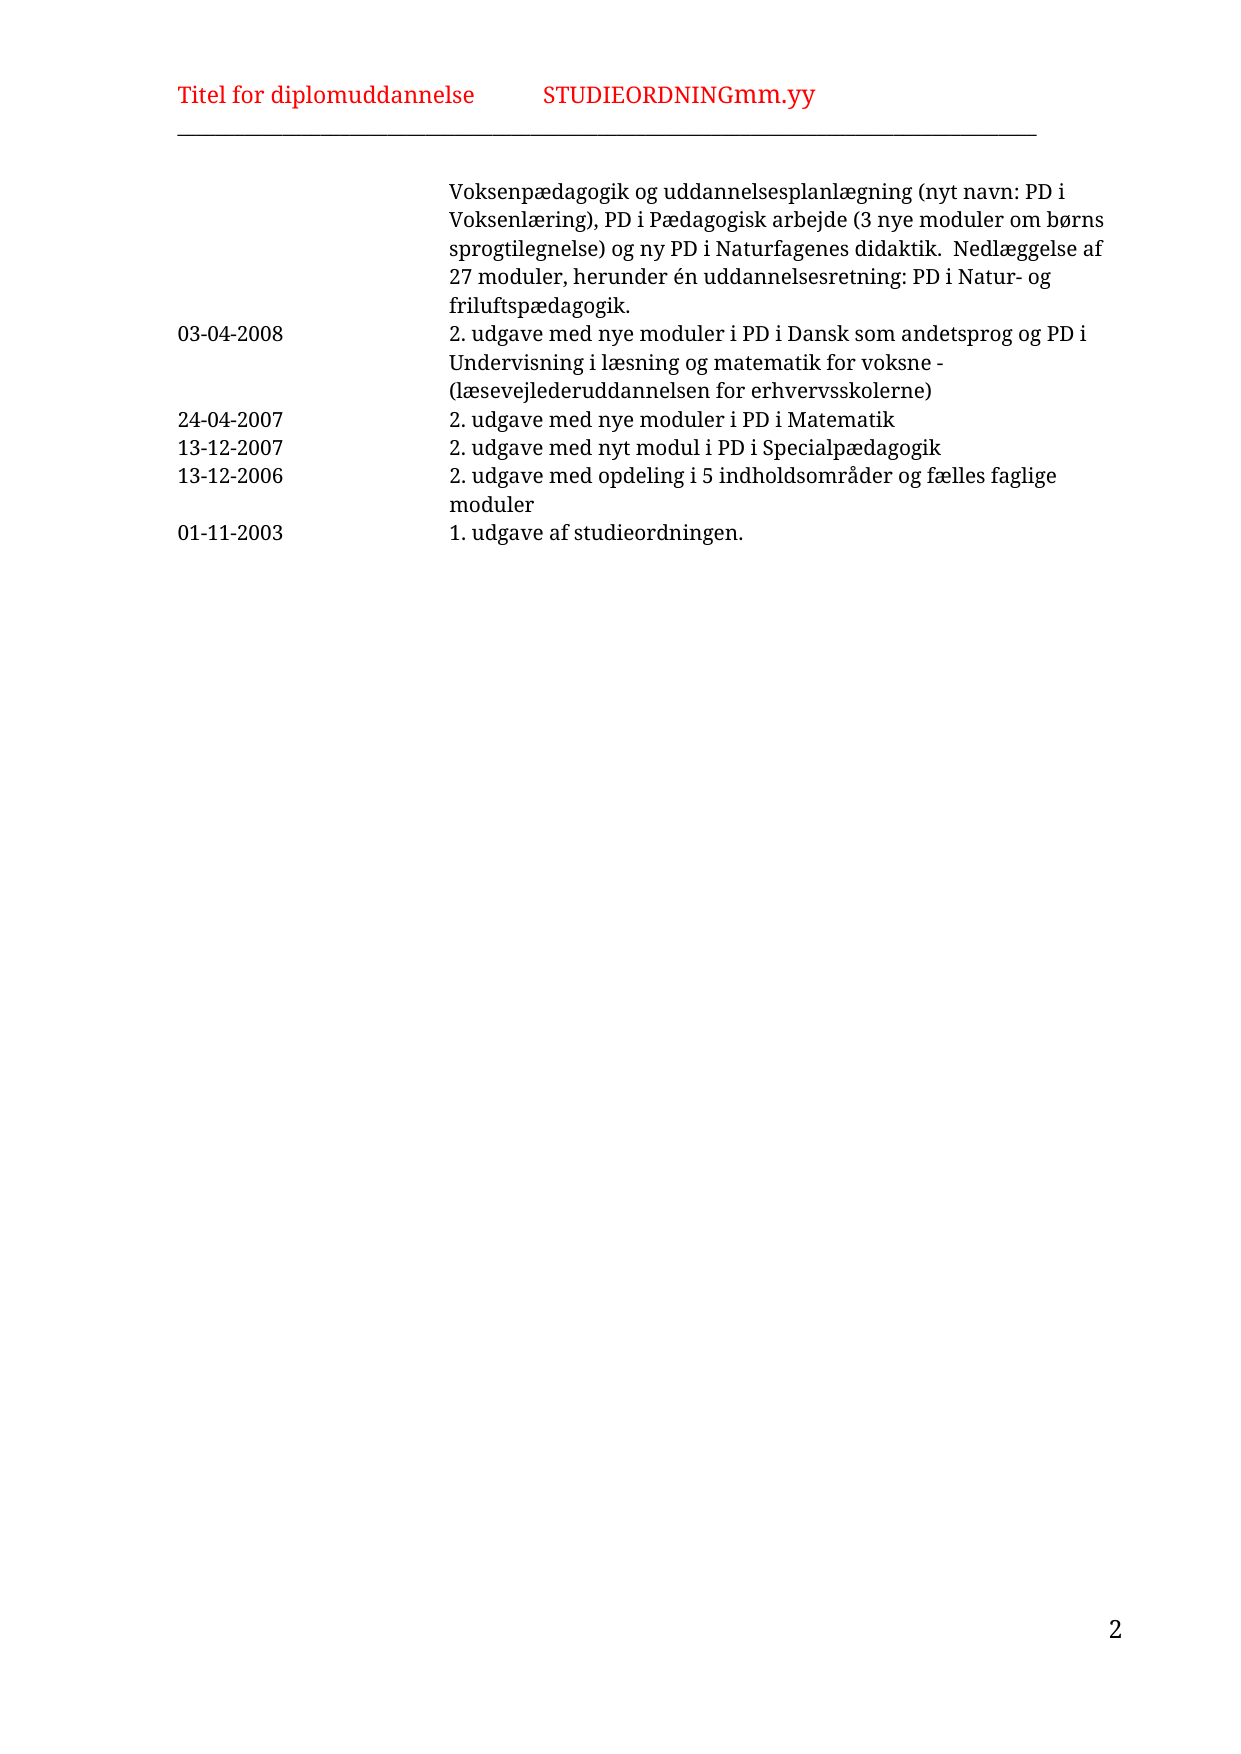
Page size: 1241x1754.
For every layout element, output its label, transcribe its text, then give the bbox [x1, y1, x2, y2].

text 03-04-2008 2. udgave med nye moduler i PD i Dansk som andetsprog og PD i Undervisning i læsning og matematik for voksne - (læsevejlederuddannelsen for erhvervsskolerne) [177, 319, 1122, 405]
list 2. udgave med opdeling i 5 indholdsområder og fælles faglige moduler [177, 462, 1122, 518]
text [177, 177, 1122, 319]
list 1. udgave af studieordningen. [177, 518, 1122, 547]
text 13-12-2007 2. udgave med nyt modul i PD i Specialpædagogik [177, 433, 1122, 462]
list 2. udgave med nye moduler i PD i Matematik [177, 405, 1122, 433]
